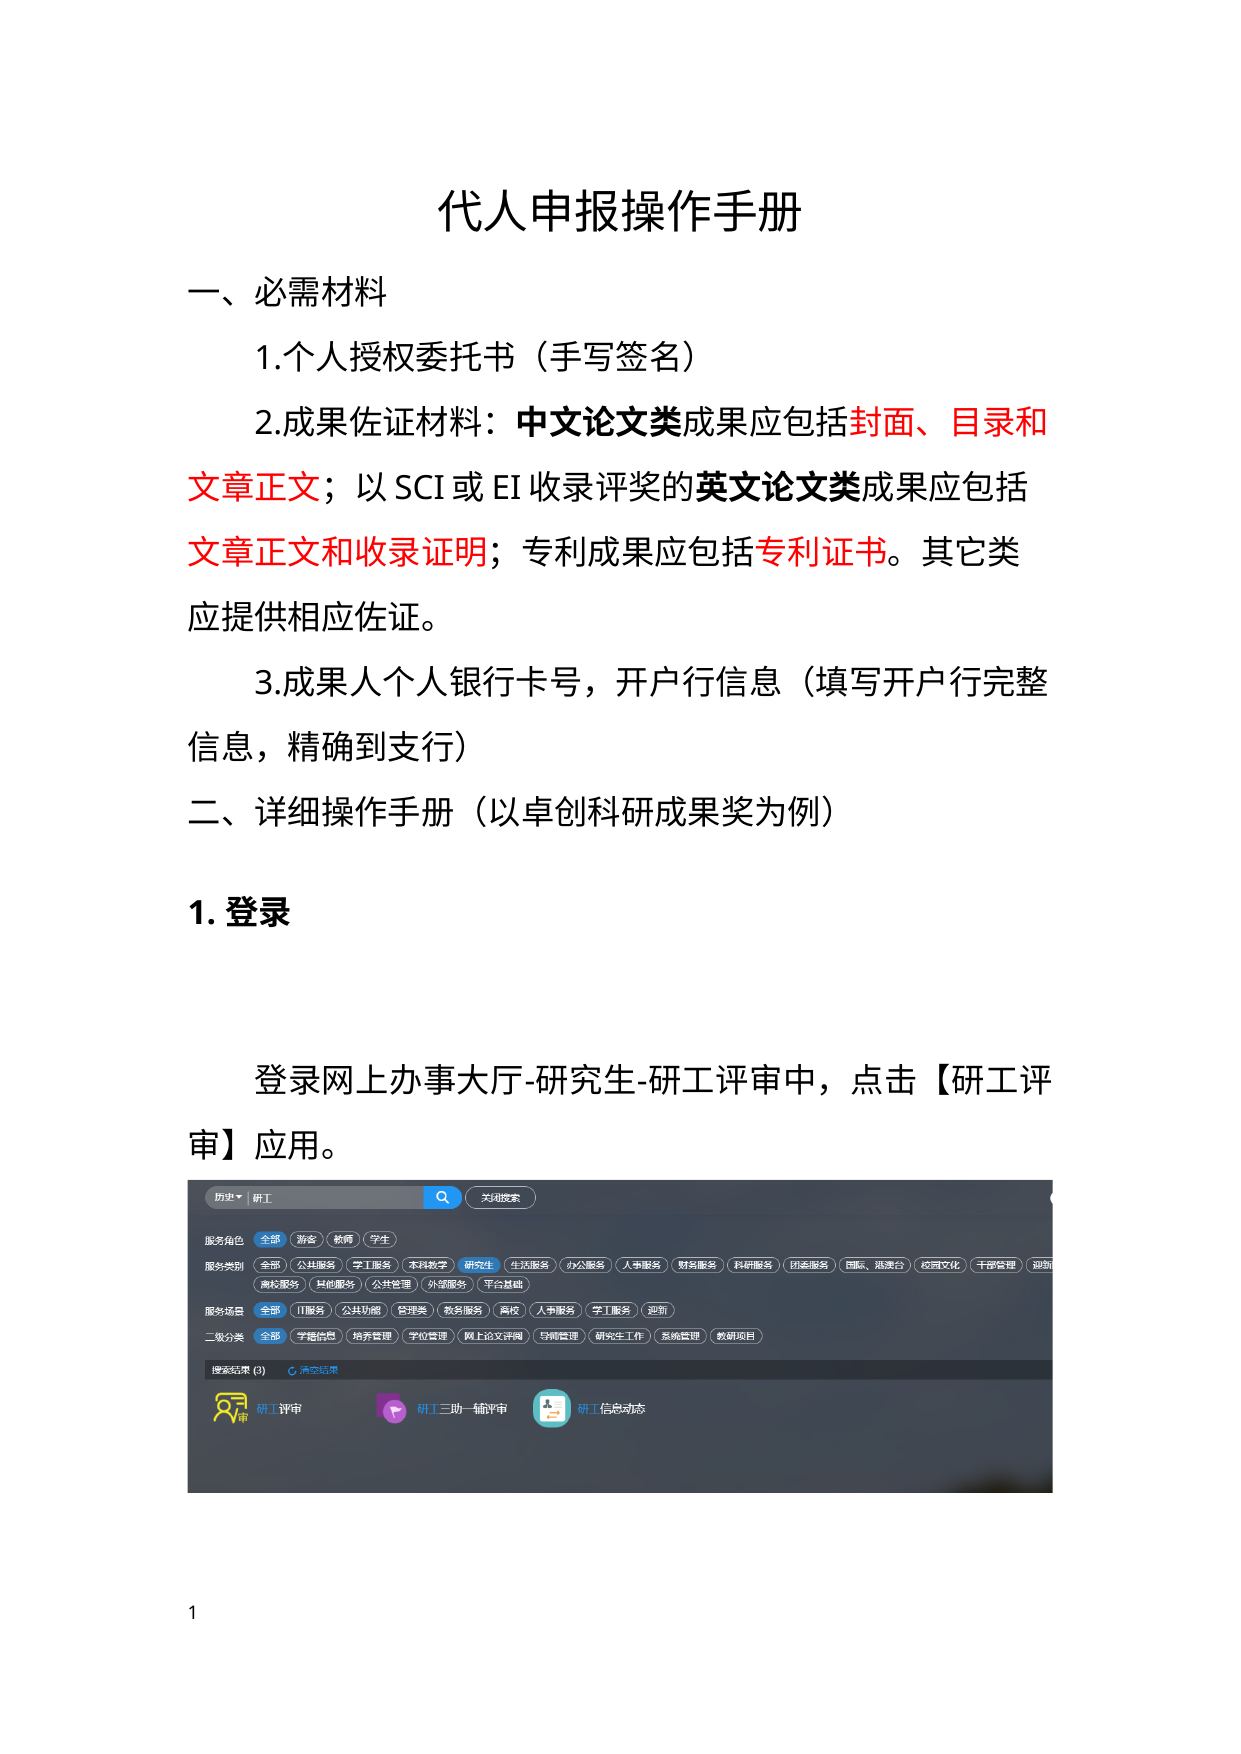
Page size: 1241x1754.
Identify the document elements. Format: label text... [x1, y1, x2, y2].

text 代人申报操作手册 [187, 160, 1053, 257]
text 一、必需材料 [187, 257, 1053, 322]
subtitle 登录 [187, 878, 1053, 943]
text 3.成果人个人银行卡号，开户行信息（填写开户行完整信息，精确到支行） [187, 647, 1053, 777]
text 登录网上办事大厅-研究生-研工评审中，点击【研工评审】应用。 [187, 1045, 1053, 1175]
picture [187, 1175, 1053, 1493]
text 二、详细操作手册（以卓创科研成果奖为例） [187, 777, 1053, 842]
text 1.个人授权委托书（手写签名） [187, 322, 1053, 387]
text 2.成果佐证材料：中文论文类成果应包括封面、目录和文章正文；以SCI或EI收录评奖的英文论文类成果应包括文章正文和收录证明；专利成果应包括专利证书。其它类应提供相应佐证。 [187, 387, 1053, 647]
